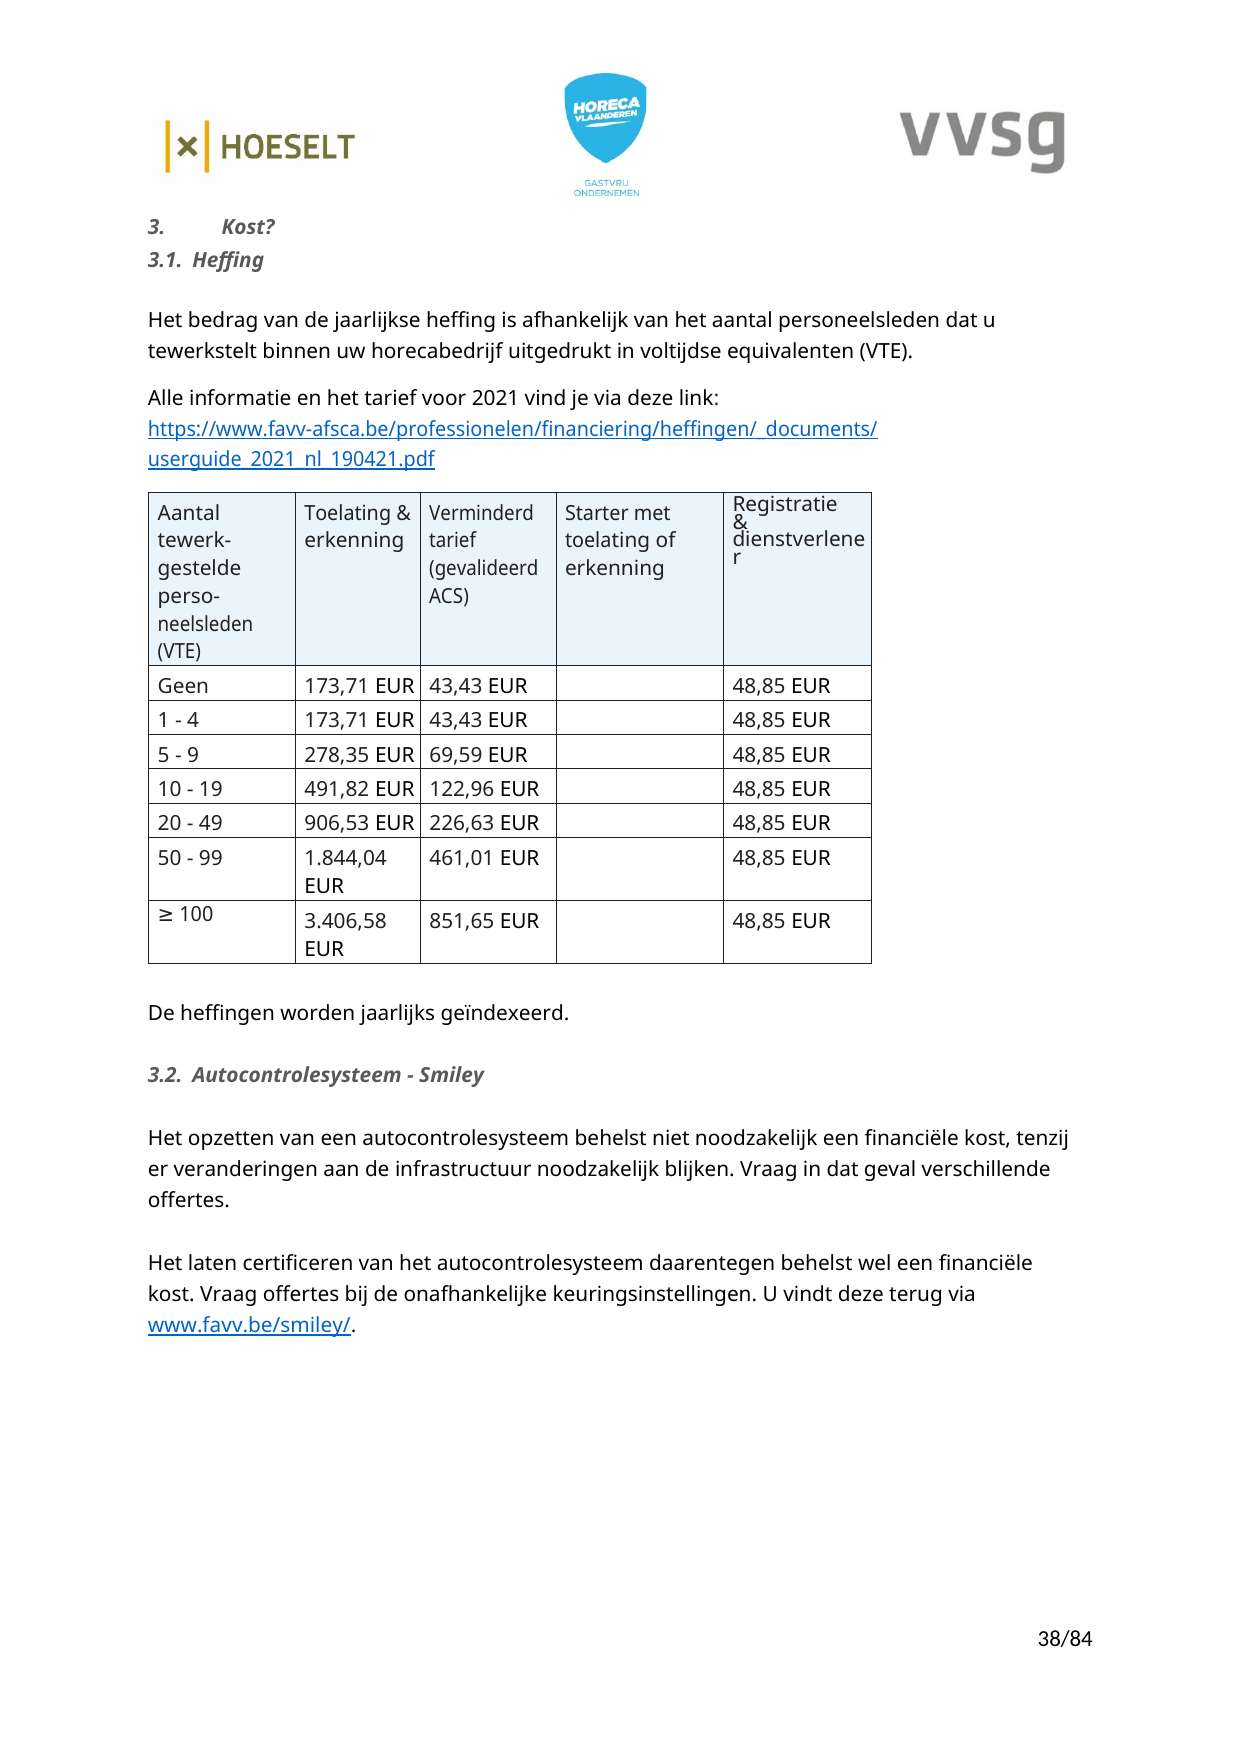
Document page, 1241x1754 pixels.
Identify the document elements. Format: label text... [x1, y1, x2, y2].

table_cell 5 - 9 [149, 735, 295, 768]
table_cell [557, 838, 723, 900]
table_header Registratie & dienstverlener [724, 493, 871, 665]
table_cell 1 - 4 [149, 701, 295, 734]
table_header Toelating & erkenning [296, 493, 420, 665]
table_cell 69,59 EUR [421, 735, 556, 768]
table_cell 48,85 EUR [724, 701, 871, 734]
table_header Aantal tewerk- gestelde perso- neelsleden (VTE) [149, 493, 295, 665]
table_cell ≥ 100 [149, 901, 295, 963]
table_cell 906,53 EUR [296, 804, 420, 837]
table_cell 43,43 EUR [421, 701, 556, 734]
table_cell 173,71 EUR [296, 701, 420, 734]
table_cell [557, 804, 723, 837]
table_cell 20 - 49 [149, 804, 295, 837]
table_cell 48,85 EUR [724, 804, 871, 837]
picture [564, 73, 647, 196]
text 3.2. Autocontrolesysteem - Smiley [148, 1057, 1083, 1089]
table_header Starter met toelating of erkenning [557, 493, 723, 665]
table_cell 1.844,04 EUR [296, 838, 420, 900]
table_cell [557, 769, 723, 803]
text Alle informatie en het tarief voor 2021 vind je via deze link: https://www.favv-afsca.be/professionelen/financiering/heffingen/_documents/userguide_2021_nl_190421.pdf [148, 383, 1093, 473]
table_cell 48,85 EUR [724, 735, 871, 768]
picture [147, 96, 372, 196]
table_cell 173,71 EUR [296, 666, 420, 699]
table_cell [557, 666, 723, 699]
table_cell 43,43 EUR [421, 666, 556, 699]
table_cell 3.406,58 EUR [296, 901, 420, 963]
table_cell [557, 901, 723, 963]
subtitle 3. Kost? [148, 212, 1093, 241]
table_cell 48,85 EUR [724, 666, 871, 699]
text 3.1. Heffing [148, 243, 1083, 274]
table_cell 278,35 EUR [296, 735, 420, 768]
table_header Verminderd tarief (gevalideerd ACS) [421, 493, 556, 665]
table_cell Geen [149, 666, 295, 699]
text Het bedrag van de jaarlijkse heffing is afhankelijk van het aantal personeelsleden dat u tewerkstelt binnen uw horecabedrijf uitgedrukt in voltijdse equivalenten (VTE). [148, 305, 1093, 364]
table_cell [557, 701, 723, 734]
table_cell 851,65 EUR [421, 901, 556, 963]
table_cell [557, 735, 723, 768]
table_cell 491,82 EUR [296, 769, 420, 803]
table_cell 10 - 19 [149, 769, 295, 803]
table_cell 461,01 EUR [421, 838, 556, 900]
table_cell 48,85 EUR [724, 838, 871, 900]
table_cell 122,96 EUR [421, 769, 556, 803]
picture [882, 93, 1082, 190]
table_cell 48,85 EUR [724, 901, 871, 963]
table_cell 48,85 EUR [724, 769, 871, 803]
text De heffingen worden jaarlijks geïndexeerd. [148, 964, 1083, 1026]
table_cell 50 - 99 [149, 838, 295, 900]
table_cell 226,63 EUR [421, 804, 556, 837]
text Het opzetten van een autocontrolesysteem behelst niet noodzakelijk een financiële kost, tenzij er veranderingen aan de infrastructuur noodzakelijk blijken. Vraag in dat geval verschillende offertes. [148, 1120, 1083, 1214]
text Het laten certificeren van het autocontrolesysteem daarentegen behelst wel een financiële kost. Vraag offertes bij de onafhankelijke keuringsinstellingen. U vindt deze terug via www.favv.be/smiley/. [148, 1245, 1083, 1339]
